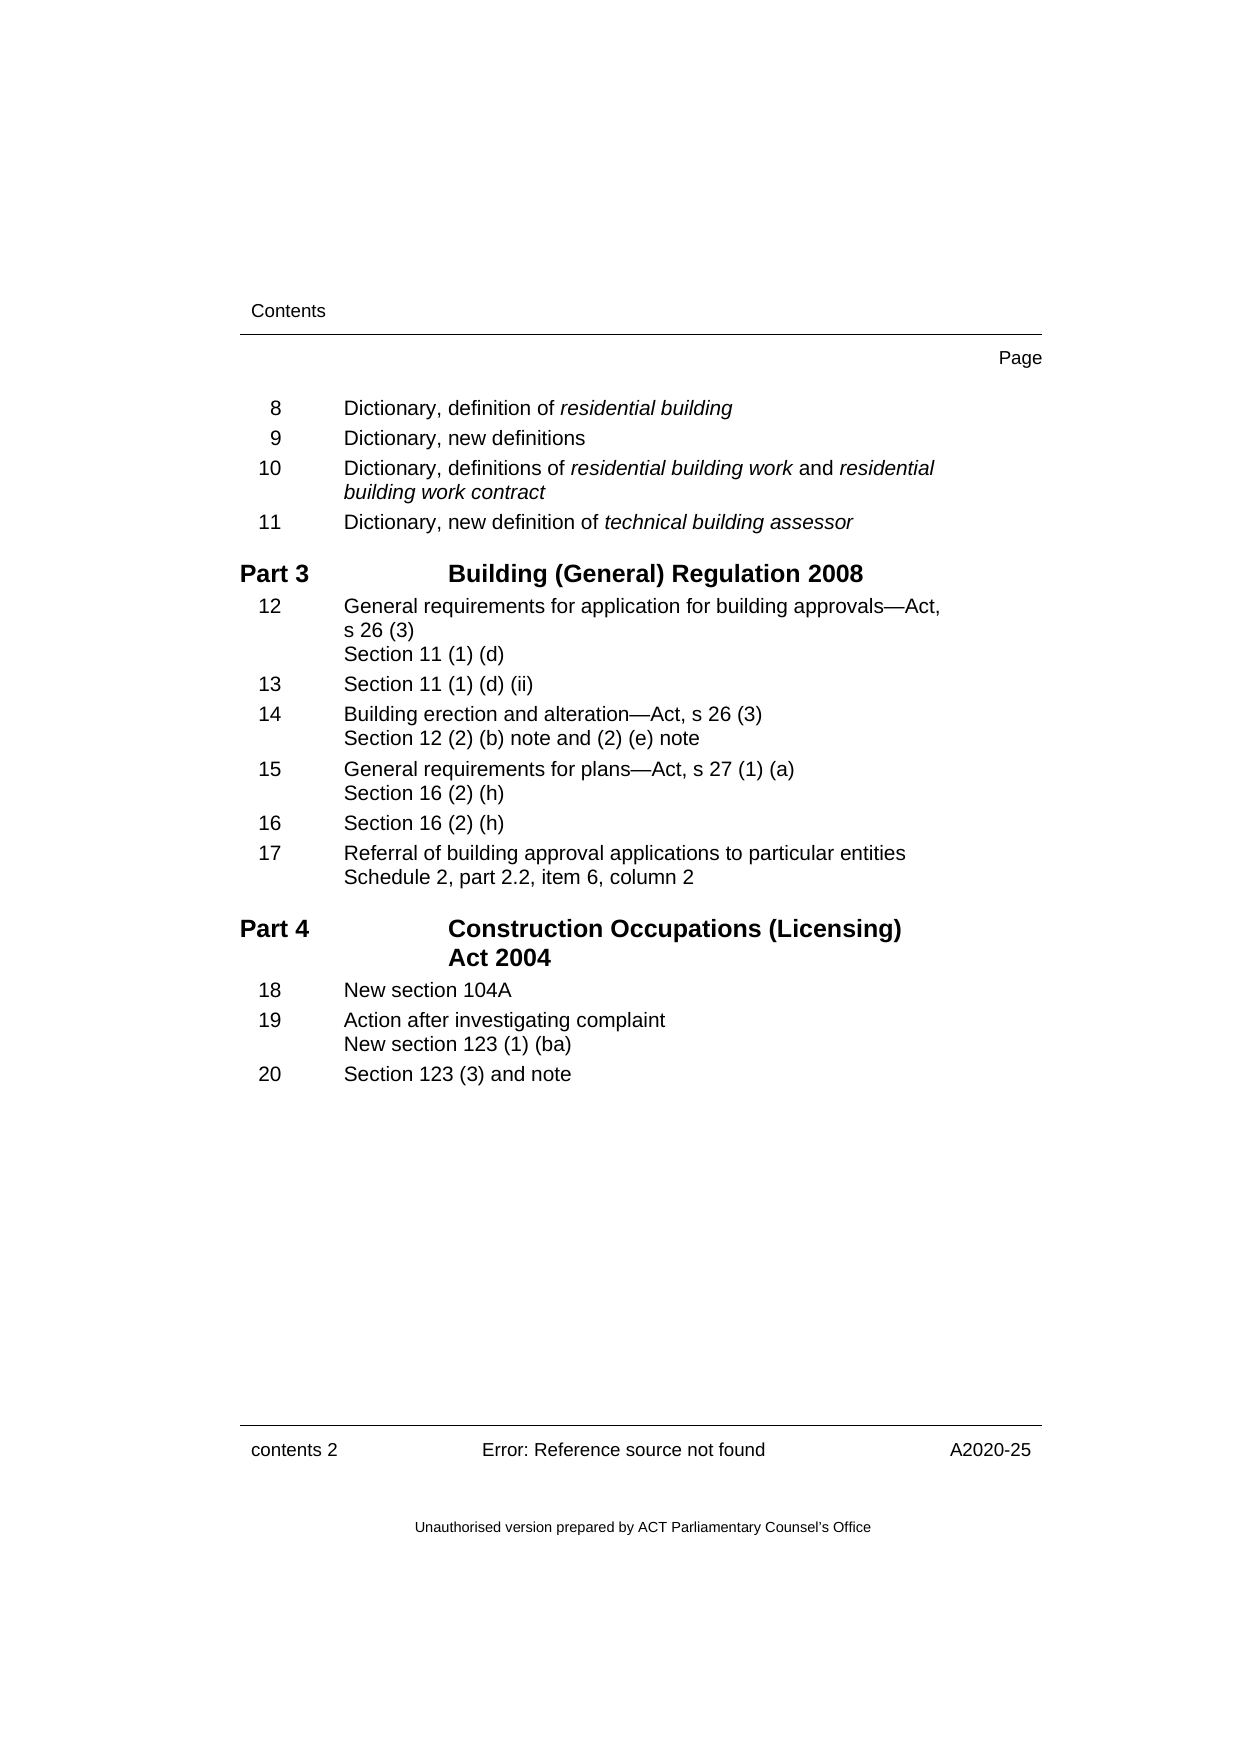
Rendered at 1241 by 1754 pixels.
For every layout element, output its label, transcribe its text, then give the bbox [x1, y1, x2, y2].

text 14 Building erection and alteration—Act, s 26 (3) Section 12 (2) (b) note and (2) (e) note 17 [239, 702, 996, 750]
text 9 Dictionary, new definitions 15 [239, 426, 996, 449]
text 10 Dictionary, definitions of residential building work and residential building work contract 16 [239, 456, 996, 504]
text Part 4 Construction Occupations (Licensing) Act 2004 19 [239, 914, 996, 971]
text 19 Action after investigating complaint New section 123 (1) (ba) 20 [239, 1008, 996, 1056]
text 13 Section 11 (1) (d) (ii) 17 [239, 672, 996, 696]
text 15 General requirements for plans—Act, s 27 (1) (a) Section 16 (2) (h) 18 [239, 756, 996, 804]
text 12 General requirements for application for building approvals—Act, s 26 (3) Section 11 (1) (d) 17 [239, 594, 996, 666]
text 8 Dictionary, definition of residential building 15 [239, 395, 996, 419]
text 16 Section 16 (2) (h) 18 [239, 811, 996, 834]
text 20 Section 123 (3) and note 20 [239, 1062, 996, 1086]
text 11 Dictionary, new definition of technical building assessor 16 [239, 510, 996, 534]
text 17 Referral of building approval applications to particular entities Schedule 2, part 2.2, item 6, column 2 18 [239, 841, 996, 889]
text 18 New section 104A 19 [239, 977, 996, 1001]
text Part 3 Building (General) Regulation 2008 17 [239, 559, 996, 588]
